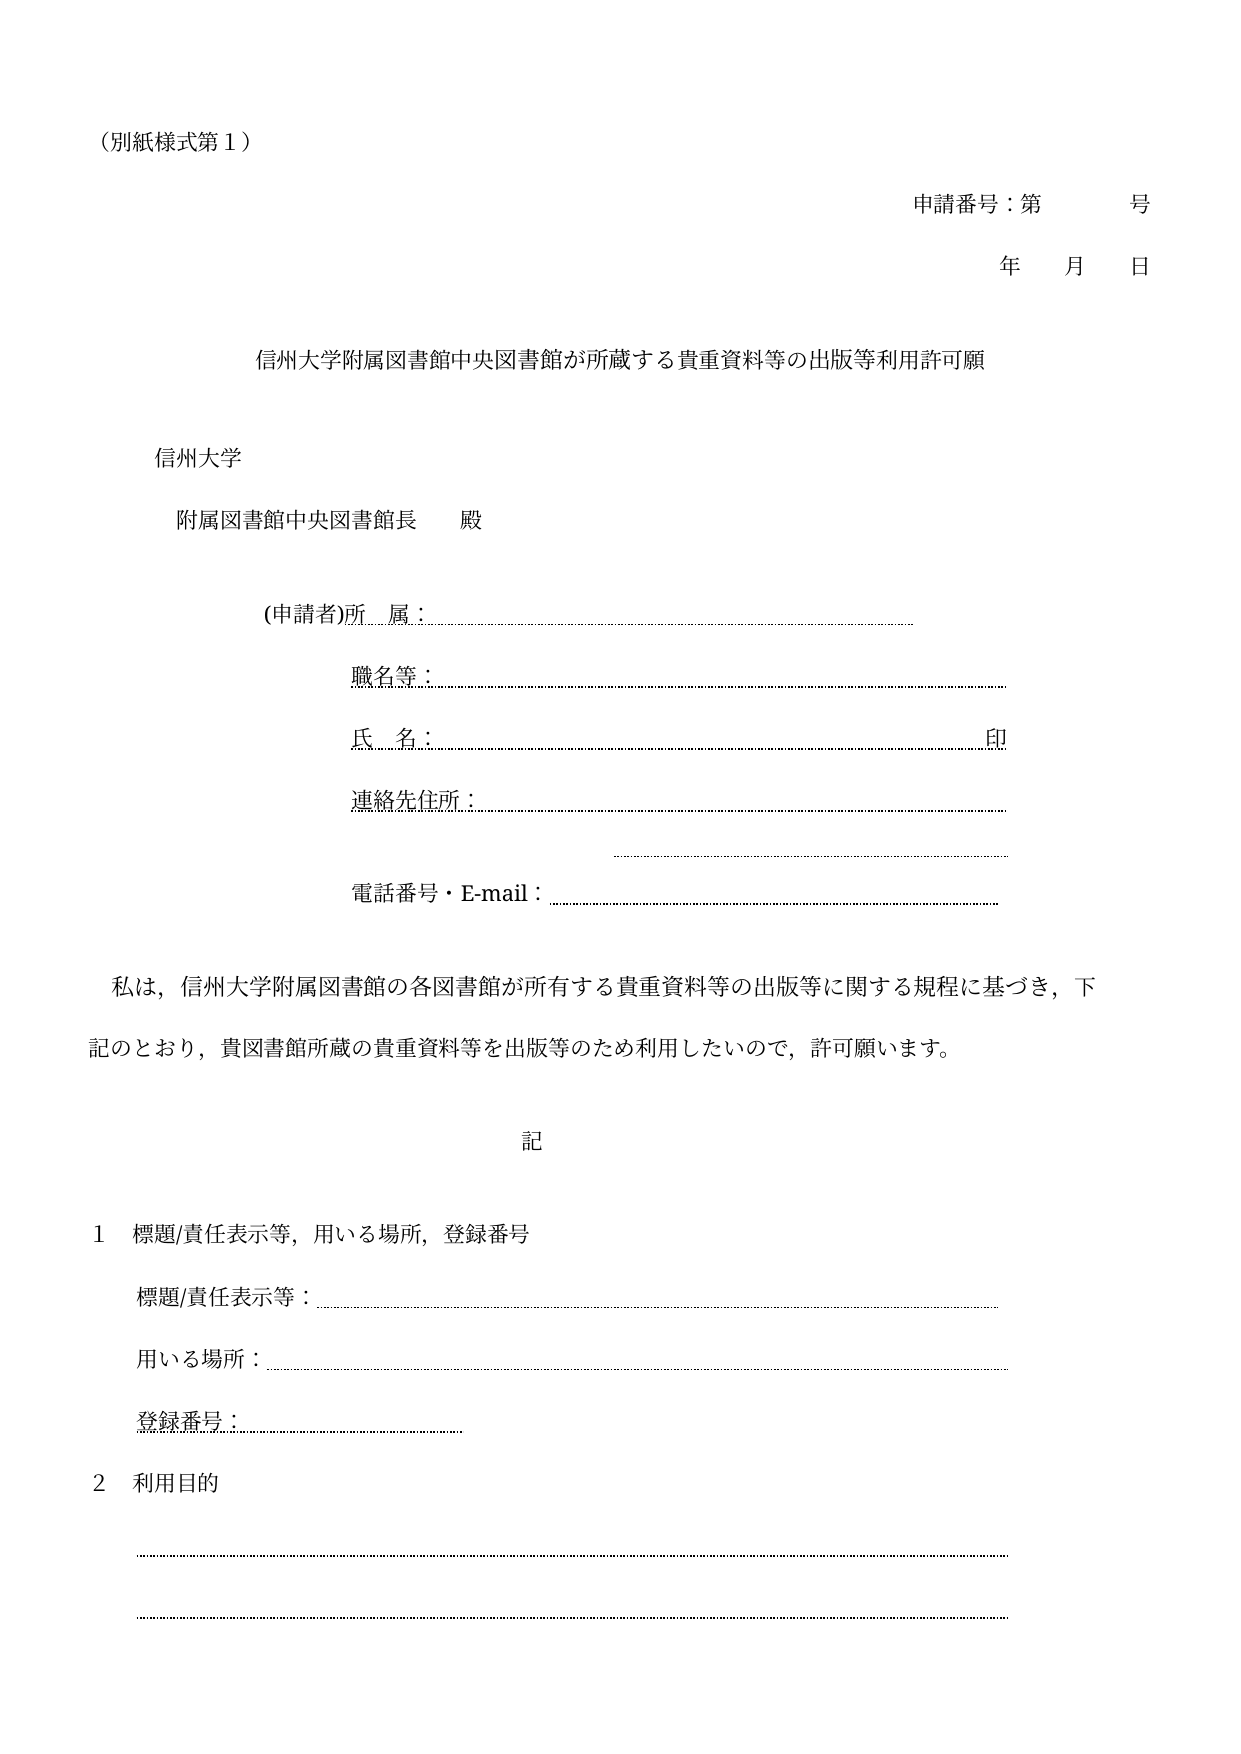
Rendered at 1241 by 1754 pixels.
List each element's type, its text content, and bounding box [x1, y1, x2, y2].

text 私は，信州大学附属図書館の各図書館が所有する貴重資料等の出版等に関する規程に基づき，下記のとおり，貴図書館所蔵の貴重資料等を出版等のため利用したいので，許可願います。 [89, 954, 1108, 1078]
text (申請者)所 属： [176, 582, 1152, 644]
text 職名等： [264, 644, 1152, 706]
text 電話番号・E-mail： [264, 861, 1152, 923]
text 用いる場所： [89, 1327, 1152, 1389]
text ２ 利用目的 [89, 1451, 1152, 1513]
text 氏 名： 印 [264, 706, 1152, 768]
text 登録番号： [89, 1389, 1152, 1451]
text 標題/責任表示等： [89, 1264, 1152, 1327]
text １ 標題/責任表示等，用いる場所，登録番号 [89, 1202, 1152, 1264]
text 平成 年 月 日 [89, 234, 1152, 296]
text 連絡先住所： [264, 768, 1152, 830]
text 附属図書館中央図書館長 殿 [89, 488, 1152, 551]
text 申請番号：第 号 [89, 172, 1152, 234]
text 信州大学附属図書館中央図書館が所蔵する貴重資料等の出版等利用許可願 [89, 327, 1152, 389]
text 信州大学 [89, 426, 1152, 488]
text （別紙様式第１） [89, 110, 1152, 172]
text 記 [0, 1109, 1152, 1171]
